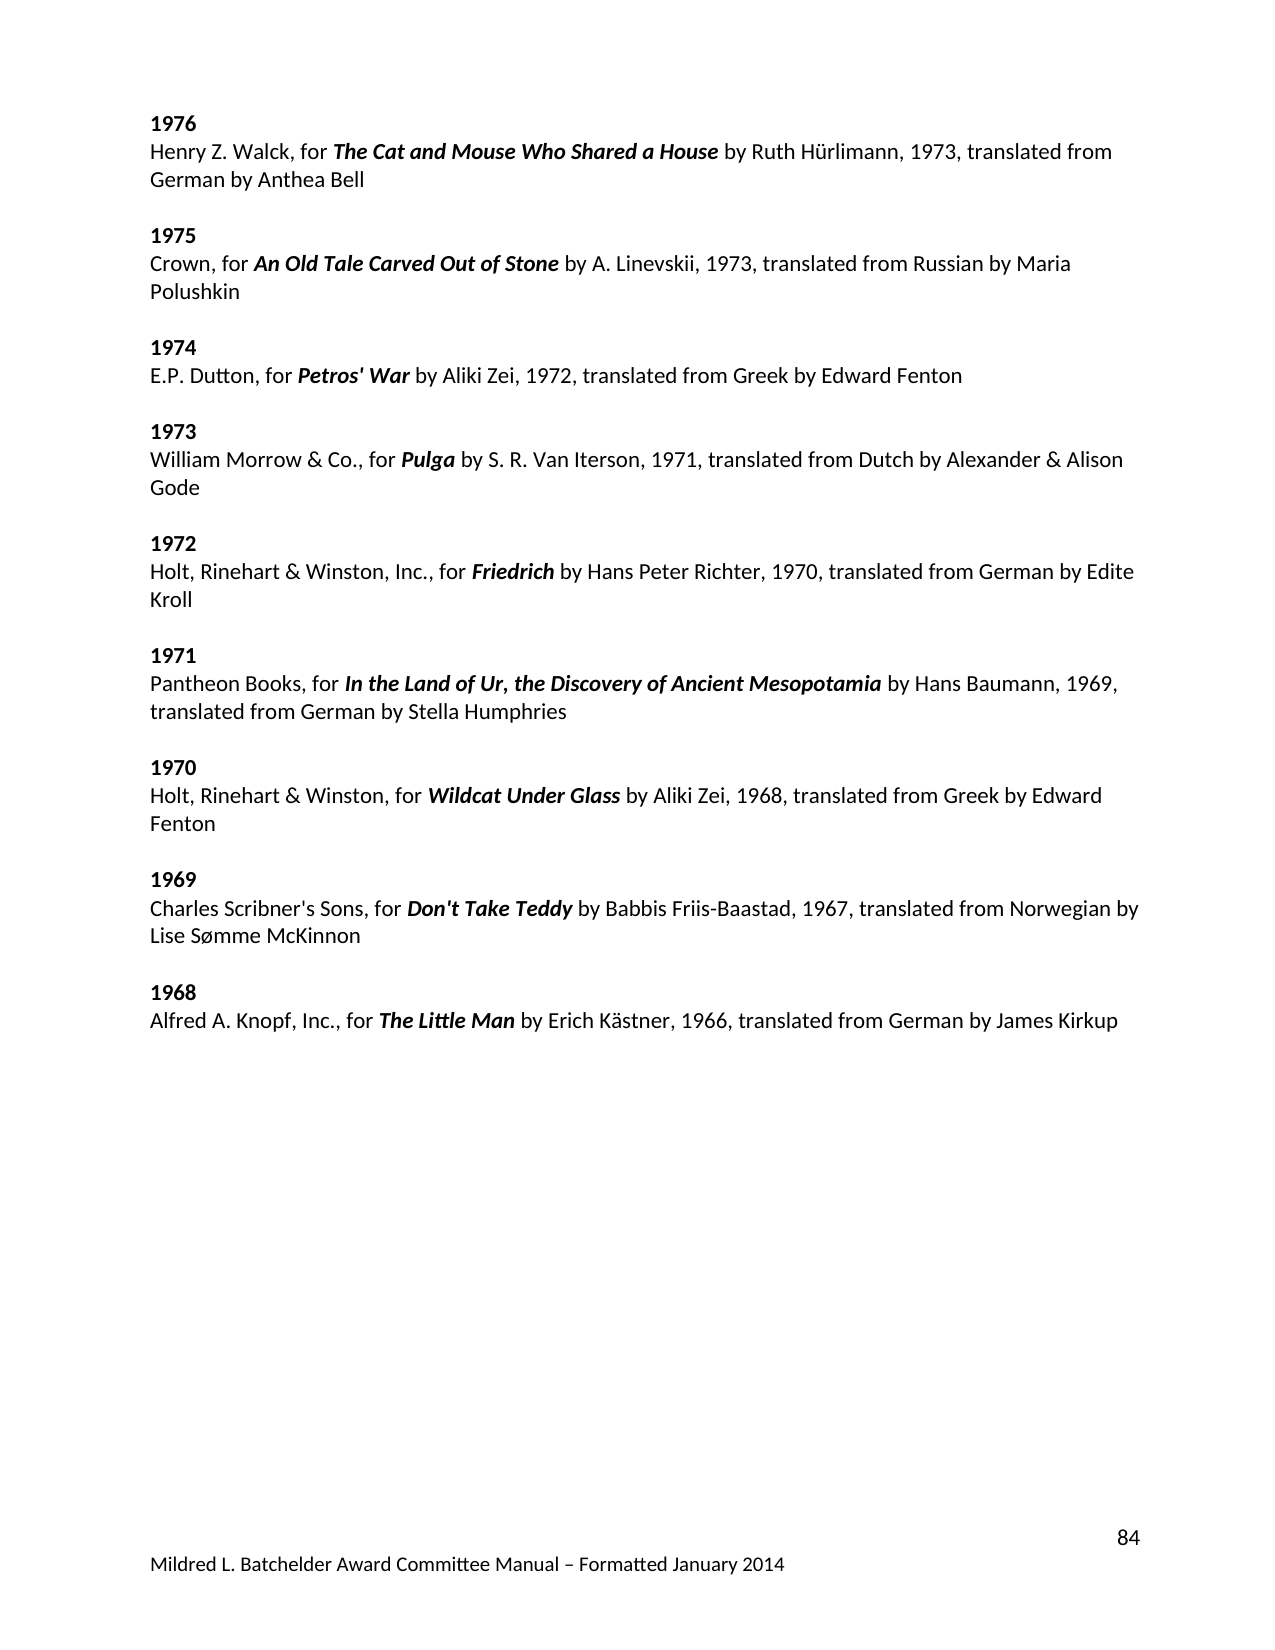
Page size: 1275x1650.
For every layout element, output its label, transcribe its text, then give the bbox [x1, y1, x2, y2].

text 1974 [150, 333, 1140, 361]
text Henry Z. Walck, for The Cat and Mouse Who Shared a House by Ruth Hürlimann, 1973, translated from German by Anthea Bell [150, 137, 1140, 193]
text 1969 [150, 866, 1140, 894]
text William Morrow & Co., for Pulga by S. R. Van Iterson, 1971, translated from Dutch by Alexander & Alison Gode [150, 445, 1140, 501]
text 1968 [150, 978, 1140, 1006]
text 1973 [150, 417, 1140, 445]
text Charles Scribner's Sons, for Don't Take Teddy by Babbis Friis-Baastad, 1967, translated from Norwegian by Lise Sømme McKinnon [150, 894, 1140, 950]
text E.P. Dutton, for Petros' War by Aliki Zei, 1972, translated from Greek by Edward Fenton [150, 361, 1140, 389]
text 1975 [150, 221, 1140, 249]
text Holt, Rinehart & Winston, Inc., for Friedrich by Hans Peter Richter, 1970, translated from German by Edite Kroll [150, 557, 1140, 613]
text 1970 [150, 753, 1140, 782]
text Alfred A. Knopf, Inc., for The Little Man by Erich Kästner, 1966, translated from German by James Kirkup [150, 1006, 1140, 1034]
text Crown, for An Old Tale Carved Out of Stone by A. Linevskii, 1973, translated from Russian by Maria Polushkin [150, 249, 1140, 305]
text Pantheon Books, for In the Land of Ur, the Discovery of Ancient Mesopotamia by Hans Baumann, 1969, translated from German by Stella Humphries [150, 669, 1140, 726]
text 1972 [150, 529, 1140, 557]
text Holt, Rinehart & Winston, for Wildcat Under Glass by Aliki Zei, 1968, translated from Greek by Edward Fenton [150, 782, 1140, 838]
text 1971 [150, 641, 1140, 669]
text 1976 [150, 109, 1140, 137]
